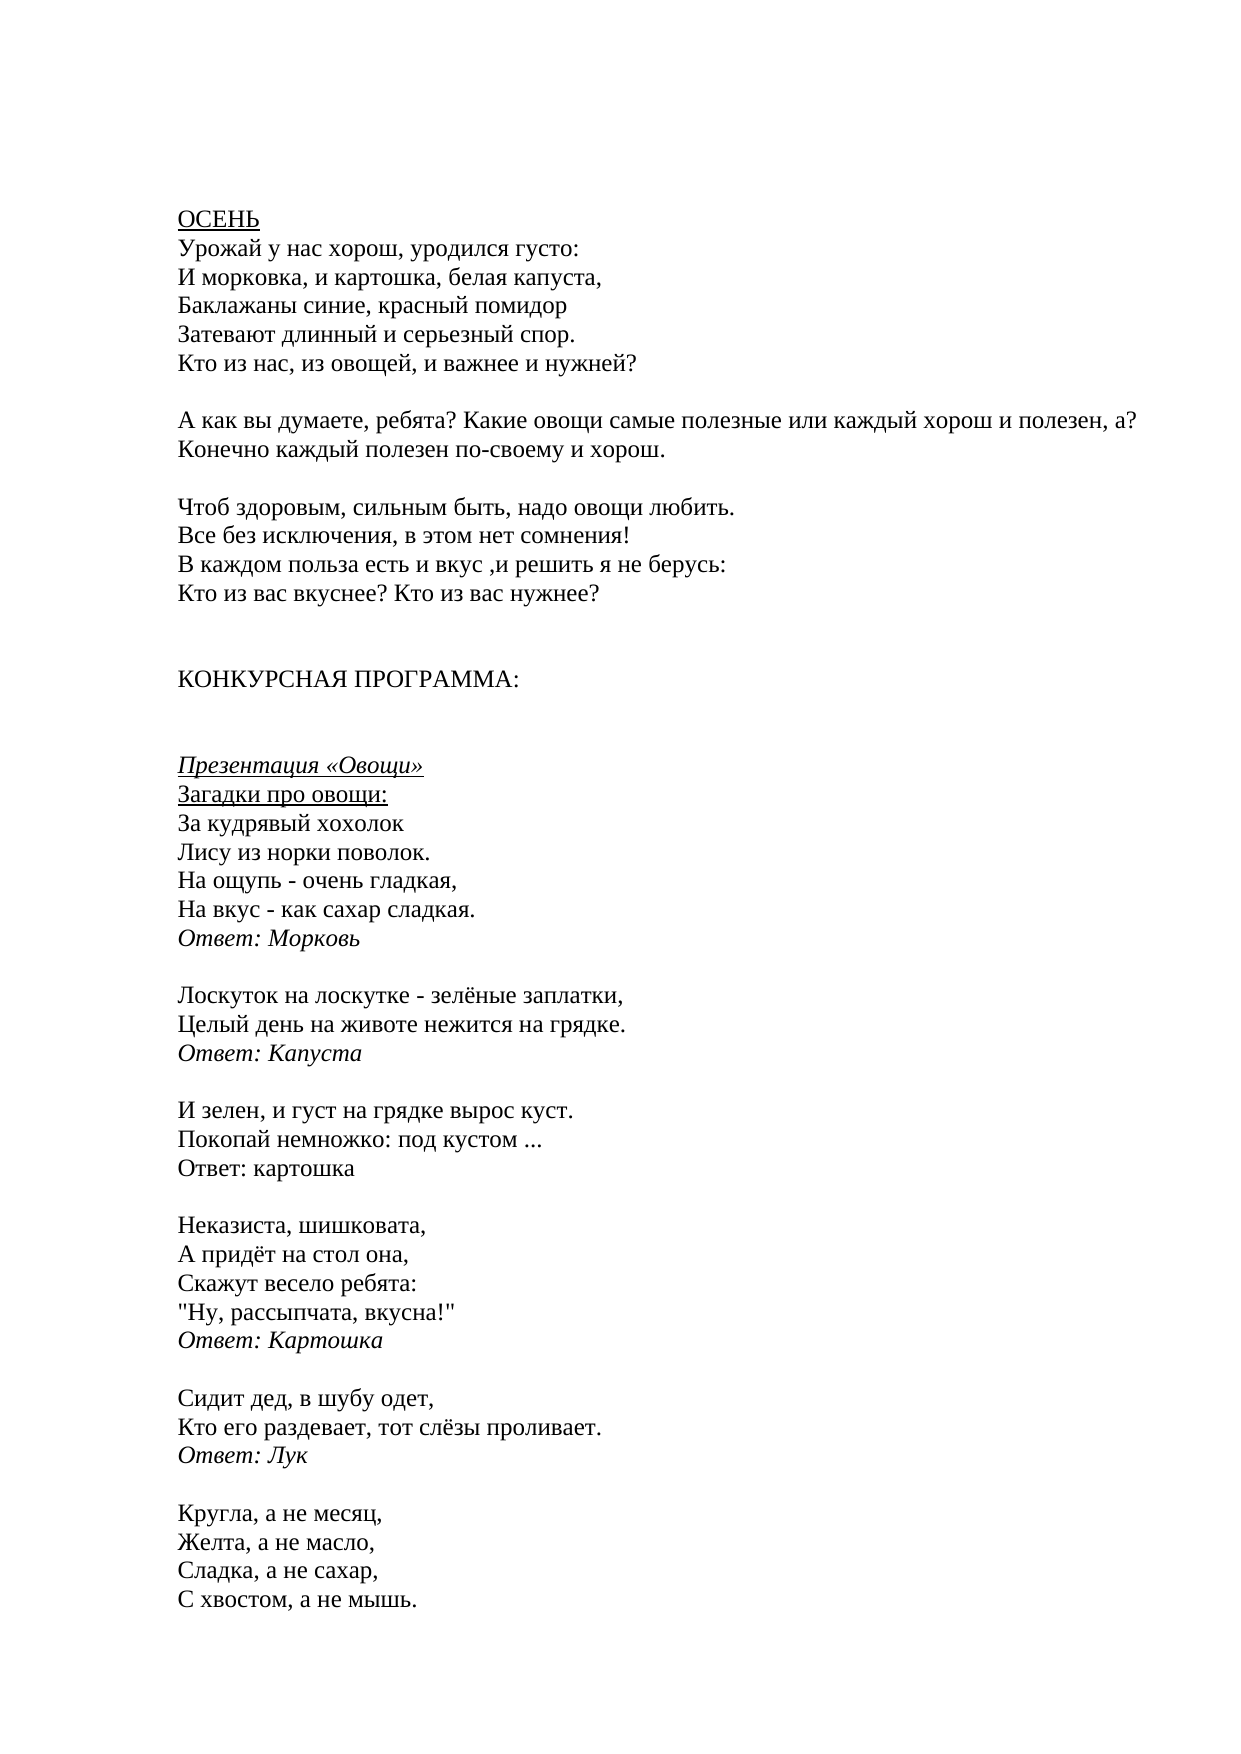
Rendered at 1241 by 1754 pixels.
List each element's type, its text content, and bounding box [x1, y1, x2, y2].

text Сидит дед, в шубу одет, Кто его раздевает, тот слёзы проливает. [177, 1383, 1152, 1441]
text Чтоб здоровым, сильным быть, надо овощи любить. [177, 492, 1152, 521]
text Все без исключения, в этом нет сомнения! [177, 521, 1152, 549]
text Кто из нас, из овощей, и важнее и нужней? [177, 348, 1152, 377]
text Ответ: картошка [177, 1153, 1152, 1182]
text Ответ: Морковь [177, 923, 1152, 952]
text Урожай у нас хорош, уродился густо: [177, 233, 1152, 262]
text Лоскуток на лоскутке - зелёные заплатки, Целый день на животе нежится на грядке. [177, 981, 1152, 1038]
text В каждом польза есть и вкус ,и решить я не берусь: [177, 549, 1152, 578]
text Баклажаны синие, красный помидор [177, 291, 1152, 319]
text Загадки про овощи: [177, 779, 1152, 808]
text КОНКУРСНАЯ ПРОГРАММА: [177, 664, 1152, 693]
text Ответ: Лук [177, 1441, 1152, 1469]
text Ответ: Картошка [177, 1326, 1152, 1354]
text А как вы думаете, ребята? Какие овощи самые полезные или каждый хорош и полезен, а? Конечно каждый полезен по-своему и хорош. [177, 406, 1152, 463]
text ОСЕНЬ [177, 204, 1152, 233]
text Затевают длинный и серьезный спор. [177, 319, 1152, 348]
text За кудрявый хохолок Лису из норки поволок. На ощупь - очень гладкая, На вкус - как сахар сладкая. [177, 808, 1152, 923]
text Ответ: Капуста [177, 1038, 1152, 1067]
text И морковка, и картошка, белая капуста, [177, 262, 1152, 291]
text Кто из вас вкуснее? Кто из вас нужнее? [177, 578, 1152, 607]
text И зелен, и густ на грядке вырос куст. Покопай немножко: под кустом ... [177, 1096, 1152, 1153]
text Презентация «Овощи» [177, 751, 1152, 779]
text Неказиста, шишковата, А придёт на стол она, Скажут весело ребята: "Ну, рассыпчата, вкусна!" [177, 1211, 1152, 1326]
text Кругла, а не месяц, Желта, а не масло, Сладка, а не сахар, С хвостом, а не мышь. [177, 1498, 1152, 1613]
